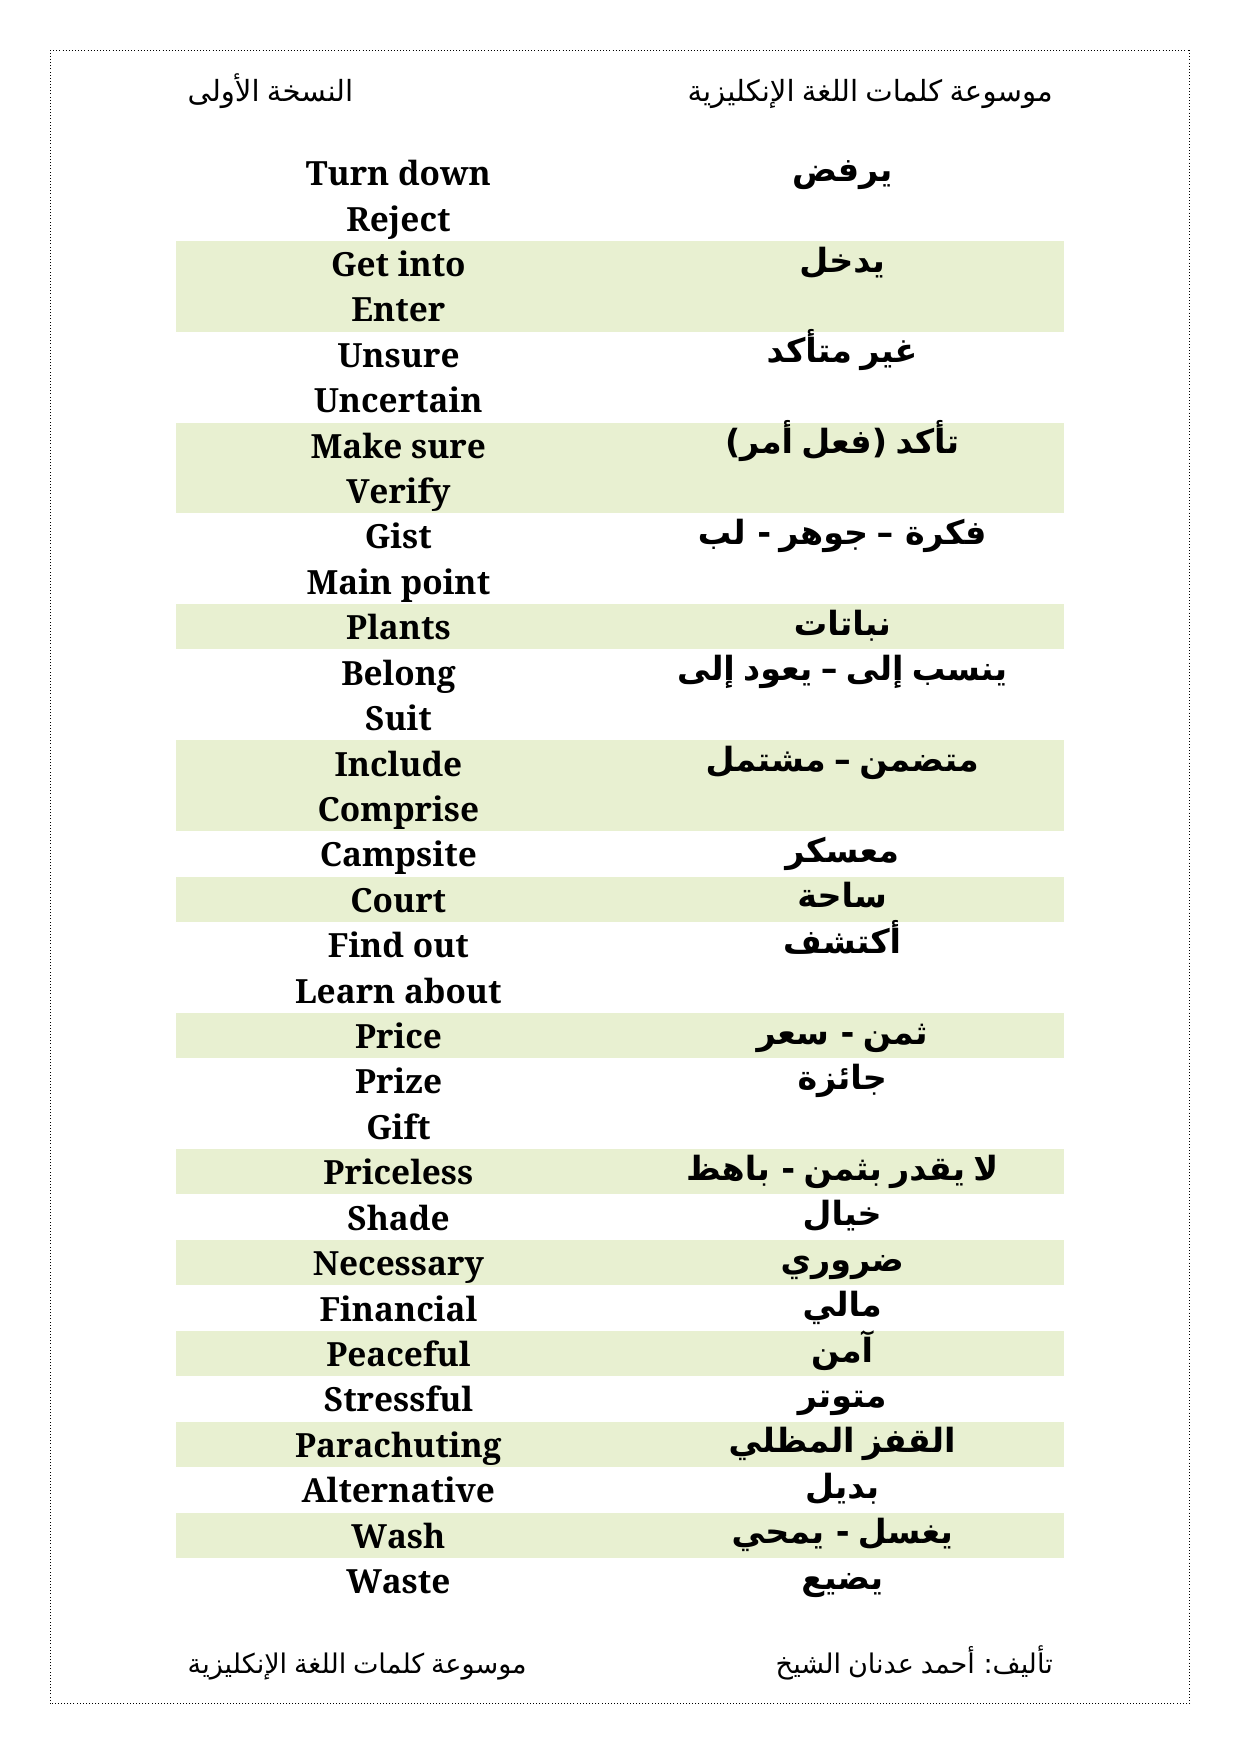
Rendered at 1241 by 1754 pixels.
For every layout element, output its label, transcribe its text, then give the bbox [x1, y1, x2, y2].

table_cell Alternative [176, 1467, 620, 1512]
table_cell ساحة [620, 877, 1064, 922]
table_cell ثمن - سعر [620, 1013, 1064, 1058]
table_cell نباتات [620, 604, 1064, 649]
table_cell غير متأكد [620, 332, 1064, 422]
table_cell أكتشف [620, 922, 1064, 1013]
table_cell Belong Suit [176, 650, 620, 740]
table_cell Court [176, 877, 620, 922]
table_cell Get into Enter [176, 241, 620, 332]
table_cell Waste [176, 1558, 620, 1603]
table_cell Financial [176, 1285, 620, 1331]
table_cell متضمن – مشتمل [620, 740, 1064, 831]
table_cell خيال [620, 1195, 1064, 1240]
table_cell Necessary [176, 1240, 620, 1285]
table_cell Make sure Verify [176, 423, 620, 513]
table_cell Turn down Reject [176, 150, 620, 241]
table_cell فكرة – جوهر - لب [620, 513, 1064, 604]
table_cell يرفض [620, 150, 1064, 241]
table_cell Gist Main point [176, 513, 620, 604]
table_cell معسكر [620, 831, 1064, 877]
table_cell Unsure Uncertain [176, 332, 620, 422]
table_cell ينسب إلى – يعود إلى [620, 650, 1064, 740]
table_cell Prize Gift [176, 1058, 620, 1149]
table_cell بديل [620, 1467, 1064, 1512]
table_cell يدخل [620, 241, 1064, 332]
table_cell Priceless [176, 1149, 620, 1194]
table_cell القفز المظلي [620, 1422, 1064, 1467]
table_cell Shade [176, 1195, 620, 1240]
table_cell Stressful [176, 1376, 620, 1422]
table_cell Include Comprise [176, 740, 620, 831]
table_cell ضروري [620, 1240, 1064, 1285]
table_cell آمن [620, 1331, 1064, 1376]
table_cell يغسل - يمحي [620, 1513, 1064, 1558]
table_cell Plants [176, 604, 620, 649]
table_cell Price [176, 1013, 620, 1058]
table_cell مالي [620, 1285, 1064, 1331]
table_cell جائزة [620, 1058, 1064, 1149]
table_cell Wash [176, 1513, 620, 1558]
table_cell Peaceful [176, 1331, 620, 1376]
table_cell Campsite [176, 831, 620, 877]
table_cell يضيع [620, 1558, 1064, 1603]
table_cell لا يقدر بثمن - باهظ [620, 1149, 1064, 1194]
table_cell تأكد (فعل أمر) [620, 423, 1064, 513]
table_cell Parachuting [176, 1422, 620, 1467]
table_cell متوتر [620, 1376, 1064, 1422]
table_cell Find out Learn about [176, 922, 620, 1013]
